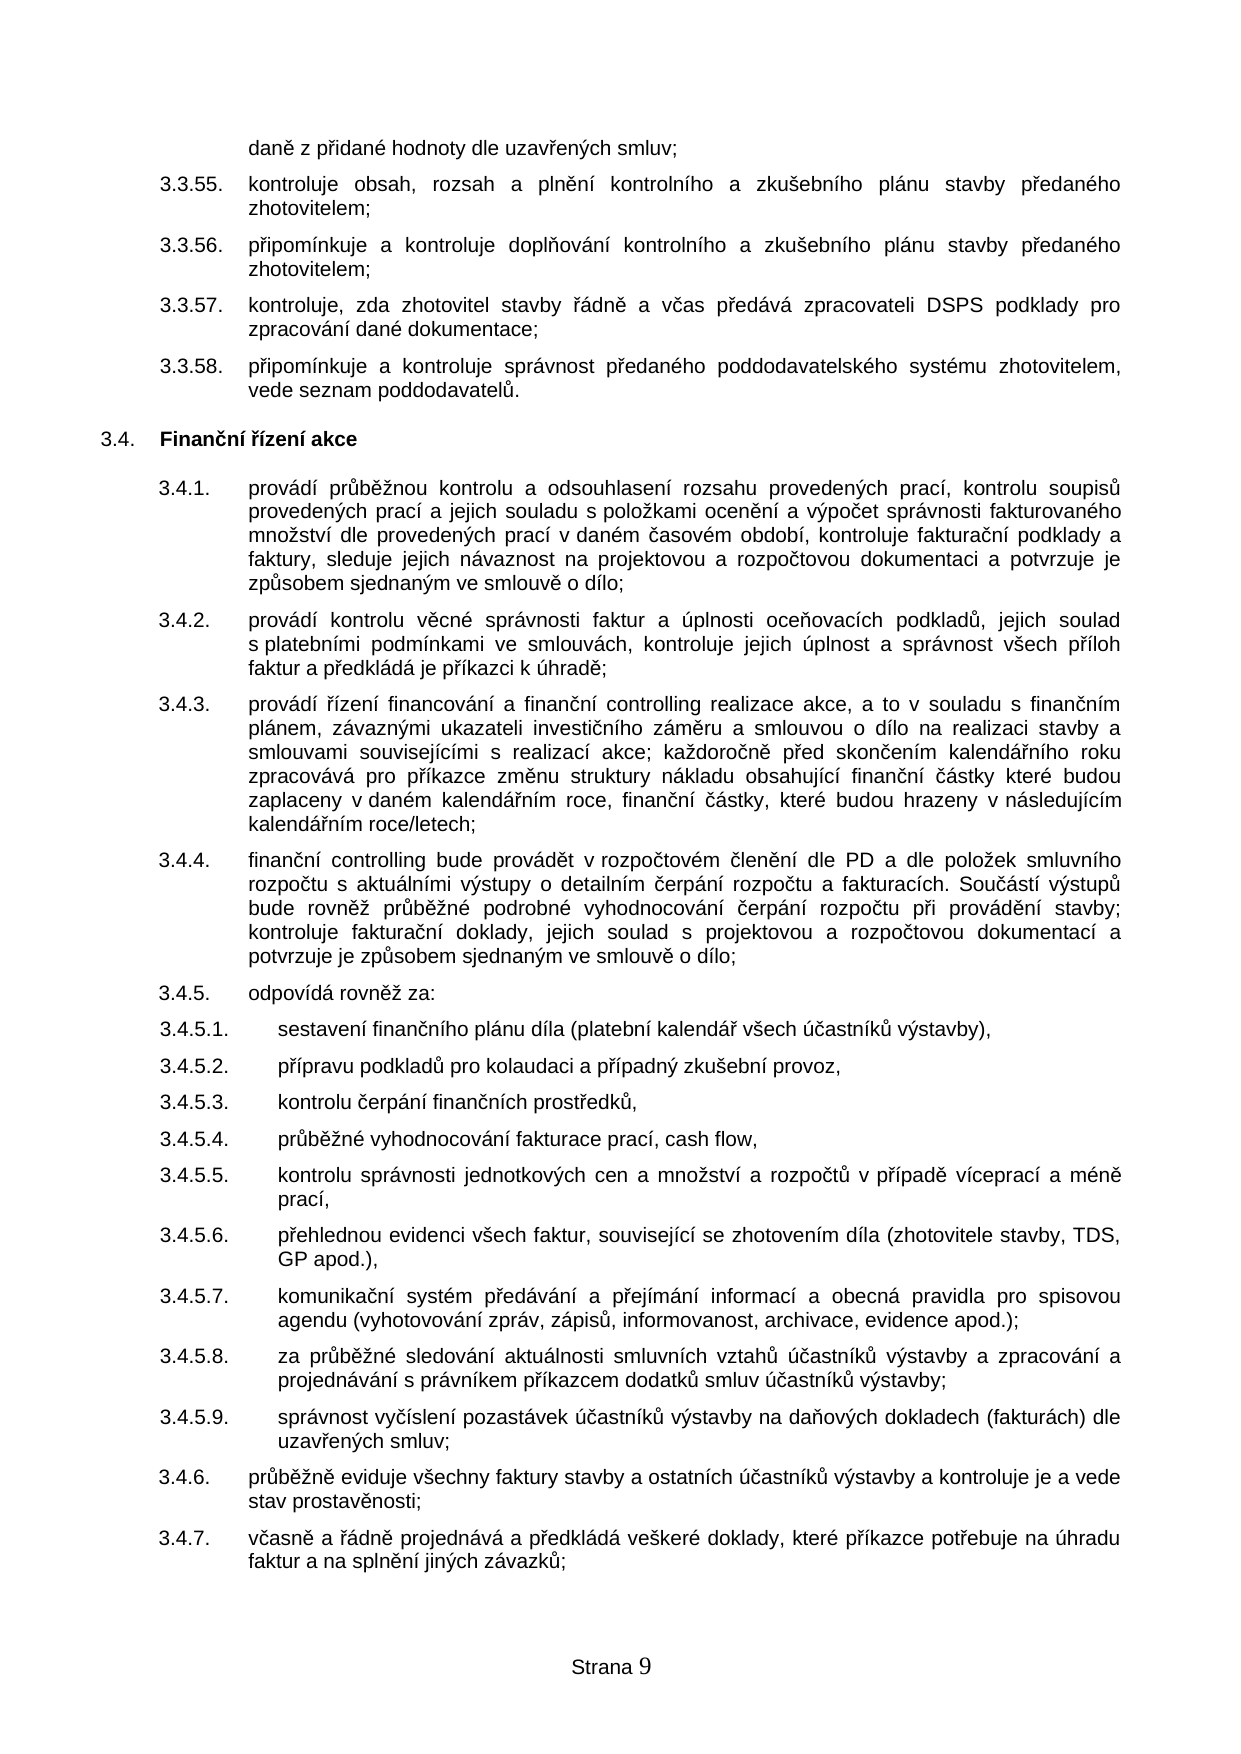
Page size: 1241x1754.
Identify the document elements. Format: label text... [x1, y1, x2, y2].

list správnost vyčíslení pozastávek účastníků výstavby na daňových dokladech (fakturách) dle uzavřených smluv; [159, 1404, 1122, 1452]
list provádí řízení financování a finanční controlling realizace akce, a to v souladu s finančním plánem, závaznými ukazateli investičního záměru a smlouvou o dílo na realizaci stavby a smlouvami souvisejícími s realizací akce; každoročně před skončením kalendářního roku zpracovává pro příkazce změnu struktury nákladu obsahující finanční částky které budou zaplaceny v daném kalendářním roce, finanční částky, které budou hrazeny v následujícím kalendářním roce/letech; [158, 692, 1122, 836]
list odpovídá rovněž za: [158, 981, 1122, 1004]
list komunikační systém předávání a přejímání informací a obecná pravidla pro spisovou agendu (vyhotovování zpráv, zápisů, informovanost, archivace, evidence apod.); [159, 1284, 1122, 1332]
list kontroluje obsah, rozsah a plnění kontrolního a zkušebního plánu stavby předaného zhotovitelem; [159, 172, 1122, 220]
list finanční controlling bude provádět v rozpočtovém členění dle PD a dle položek smluvního rozpočtu s aktuálními výstupy o detailním čerpání rozpočtu a fakturacích. Součástí výstupů bude rovněž průběžné podrobné vyhodnocování čerpání rozpočtu při provádění stavby; kontroluje fakturační doklady, jejich soulad s projektovou a rozpočtovou dokumentací a potvrzuje je způsobem sjednaným ve smlouvě o dílo; [158, 848, 1122, 968]
list kontrolu čerpání finančních prostředků, [159, 1090, 1122, 1114]
list průběžně eviduje všechny faktury stavby a ostatních účastníků výstavby a kontroluje je a vede stav prostavěnosti; [158, 1465, 1122, 1513]
list připomínkuje a kontroluje správnost předaného poddodavatelského systému zhotovitelem, vede seznam poddodavatelů. [159, 353, 1122, 401]
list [159, 136, 1122, 160]
list přípravu podkladů pro kolaudaci a případný zkušební provoz, [159, 1053, 1122, 1077]
list provádí kontrolu věcné správnosti faktur a úplnosti oceňovacích podkladů, jejich soulad s platebními podmínkami ve smlouvách, kontroluje jejich úplnost a správnost všech příloh faktur a předkládá je příkazci k úhradě; [158, 608, 1122, 679]
list včasně a řádně projednává a předkládá veškeré doklady, které příkazce potřebuje na úhradu faktur a na splnění jiných závazků; [158, 1525, 1122, 1573]
list přehlednou evidenci všech faktur, související se zhotovením díla (zhotovitele stavby, TDS, GP apod.), [159, 1223, 1122, 1271]
list připomínkuje a kontroluje doplňování kontrolního a zkušebního plánu stavby předaného zhotovitelem; [159, 233, 1122, 281]
list provádí průběžnou kontrolu a odsouhlasení rozsahu provedených prací, kontrolu soupisů provedených prací a jejich souladu s položkami ocenění a výpočet správnosti fakturovaného množství dle provedených prací v daném časovém období, kontroluje fakturační podklady a faktury, sleduje jejich návaznost na projektovou a rozpočtovou dokumentaci a potvrzuje je způsobem sjednaným ve smlouvě o dílo; [158, 475, 1122, 595]
list kontrolu správnosti jednotkových cen a množství a rozpočtů v případě víceprací a méně prací, [159, 1163, 1122, 1211]
list sestavení finančního plánu díla (platební kalendář všech účastníků výstavby), [159, 1017, 1122, 1041]
list Finanční řízení akce [100, 426, 1122, 450]
list průběžné vyhodnocování fakturace prací, cash flow, [159, 1126, 1122, 1150]
list za průběžné sledování aktuálnosti smluvních vztahů účastníků výstavby a zpracování a projednávání s právníkem příkazcem dodatků smluv účastníků výstavby; [159, 1344, 1122, 1392]
list kontroluje, zda zhotovitel stavby řádně a včas předává zpracovateli DSPS podklady pro zpracování dané dokumentace; [159, 293, 1122, 341]
